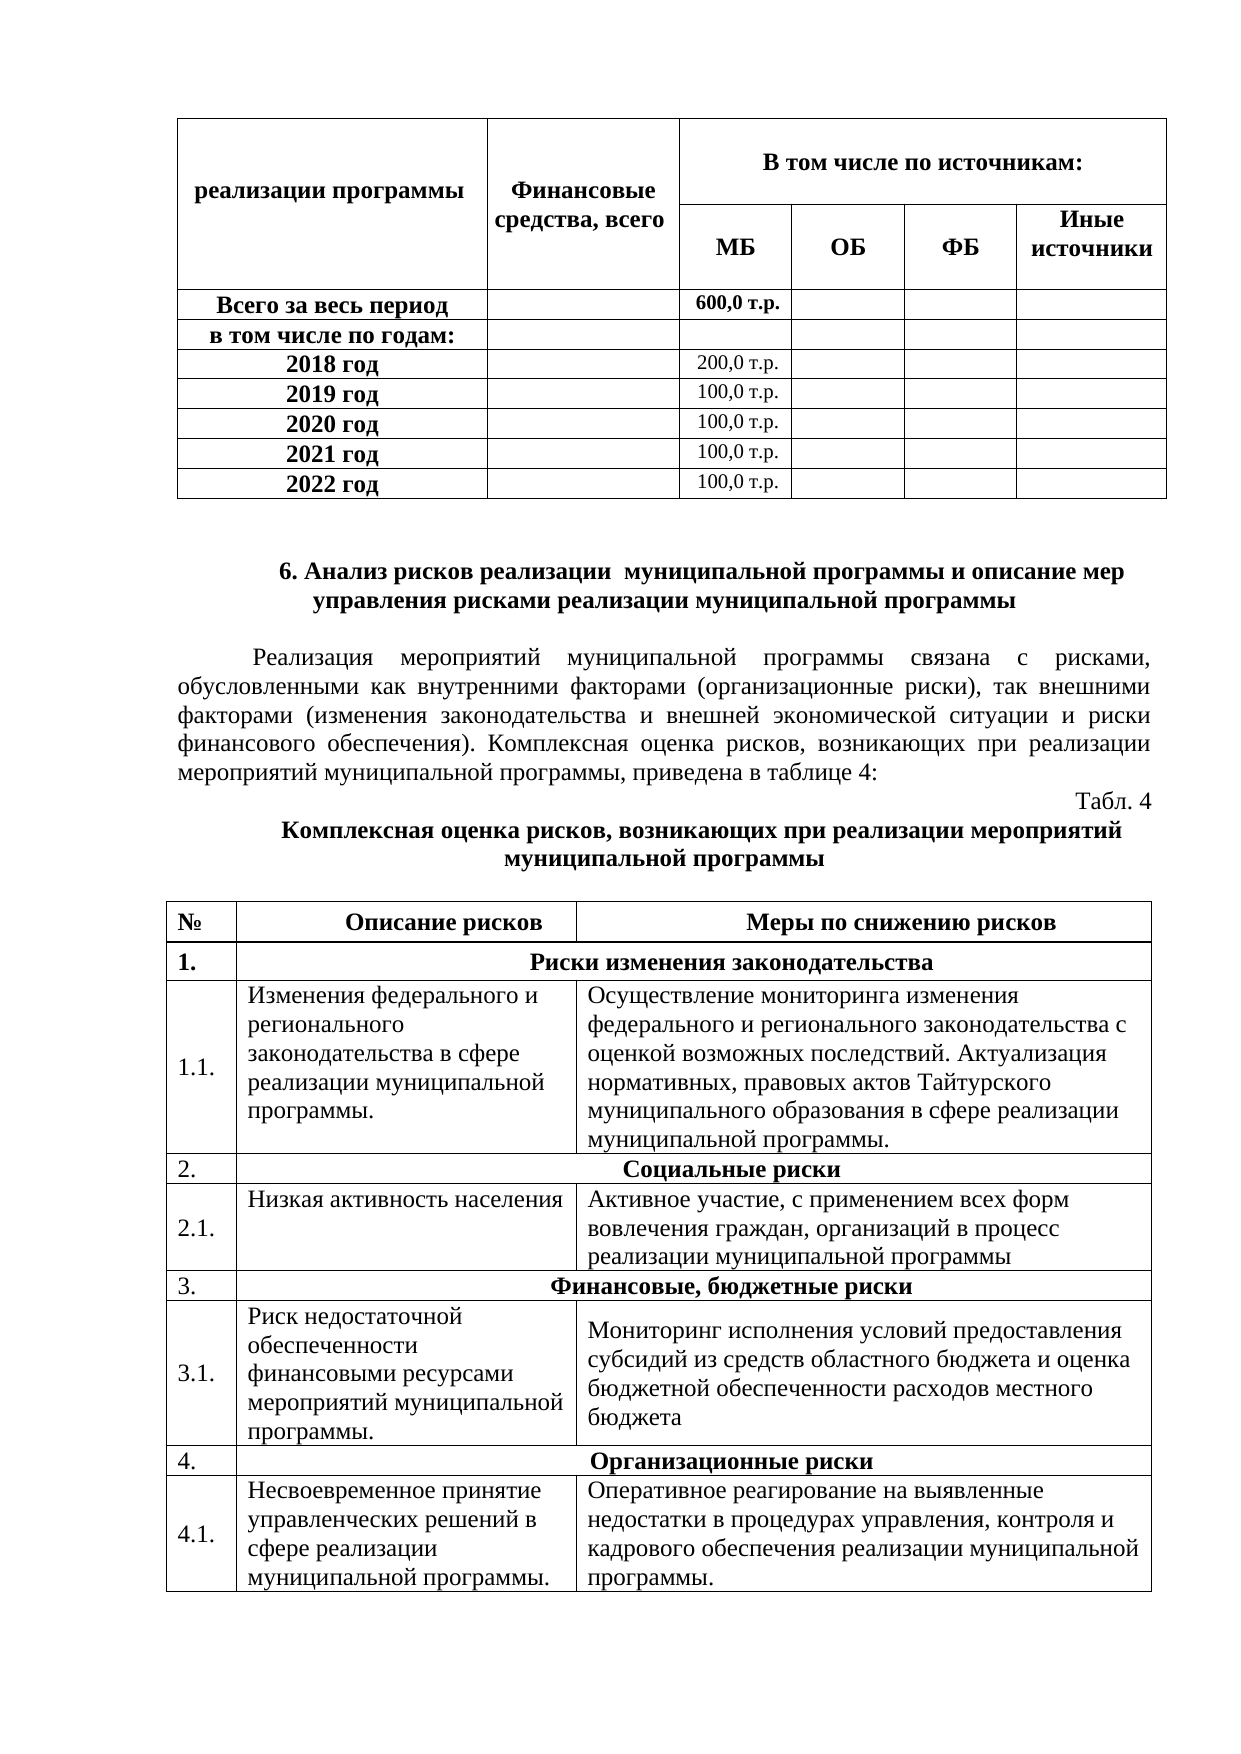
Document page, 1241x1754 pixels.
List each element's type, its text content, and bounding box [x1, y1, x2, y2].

text 6. Анализ рисков реализации муниципальной программы и описание мер управления рисками реализации муниципальной программы [177, 556, 1152, 613]
table_cell [905, 320, 1016, 348]
table_cell [1017, 469, 1166, 497]
text Реализация мероприятий муниципальной программы связана с рисками, обусловленными как внутренними факторами (организационные риски), так внешними факторами (изменения законодательства и внешней экономической ситуации и риски финансового обеспечения). Комплексная оценка рисков, возникающих при реализации мероприятий муниципальной программы, приведена в таблице 4: [177, 642, 1152, 786]
text Комплексная оценка рисков, возникающих при реализации мероприятий муниципальной программы [177, 815, 1152, 872]
table_cell [488, 439, 679, 468]
table_cell [1017, 290, 1166, 319]
table_cell Финансовые средства, всего [488, 119, 679, 289]
text Табл. 4 [177, 786, 1152, 815]
table_cell Всего за весь период [178, 290, 487, 319]
table_cell Низкая активность населения [237, 1184, 576, 1270]
table_cell 2018 год [178, 350, 487, 378]
table_cell [680, 320, 791, 348]
table_cell 1.1. [167, 981, 236, 1153]
table_cell 2020 год [178, 409, 487, 438]
table_cell [488, 350, 679, 378]
table_cell Мониторинг исполнения условий предоставления субсидий из средств областного бюджета и оценка бюджетной обеспеченности расходов местного бюджета [577, 1301, 1151, 1445]
table_cell 200,0 т.р. [680, 350, 791, 378]
table_cell [792, 439, 904, 468]
table_cell [905, 379, 1016, 408]
table_cell 100,0 т.р. [680, 409, 791, 438]
table_cell [792, 469, 904, 497]
table_cell [905, 409, 1016, 438]
table_cell 3. [167, 1271, 236, 1300]
table_cell [1017, 409, 1166, 438]
table_cell 600,0 т.р. [680, 290, 791, 319]
table_cell [905, 439, 1016, 468]
table_cell [488, 379, 679, 408]
table_header Описание рисков [237, 902, 576, 941]
table_cell [905, 350, 1016, 378]
table_cell Риск недостаточной обеспеченности финансовыми ресурсами мероприятий муниципальной программы. [237, 1301, 576, 1445]
table_cell ФБ [905, 205, 1016, 289]
table_cell [792, 409, 904, 438]
table_cell Активное участие, с применением всех форм вовлечения граждан, организаций в процесс реализации муниципальной программы [577, 1184, 1151, 1270]
table_cell 2.1. [167, 1184, 236, 1270]
table_cell ОБ [792, 205, 904, 289]
table_cell 1. [167, 943, 236, 979]
table_cell [1017, 379, 1166, 408]
table_cell 2019 год [178, 379, 487, 408]
table_cell Изменения федерального и регионального законодательства в сфере реализации муниципальной программы. [237, 981, 576, 1153]
table_cell [1017, 320, 1166, 348]
table_cell [792, 320, 904, 348]
table_cell [488, 290, 679, 319]
table_header № [167, 902, 236, 941]
table_cell Риски изменения законодательства [237, 943, 1151, 979]
table_cell Иные источники [1017, 205, 1166, 289]
table_cell [488, 409, 679, 438]
table_cell [488, 320, 679, 348]
table_cell Осуществление мониторинга изменения федерального и регионального законодательства с оценкой возможных последствий. Актуализация нормативных, правовых актов Тайтурского муниципального образования в сфере реализации муниципальной программы. [577, 981, 1151, 1153]
table_cell [905, 290, 1016, 319]
table_cell 4.1. [167, 1476, 236, 1591]
table_cell 3.1. [167, 1301, 236, 1445]
table_cell Организационные риски [237, 1446, 1151, 1474]
table_cell Финансовые, бюджетные риски [237, 1271, 1151, 1300]
table_cell в том числе по годам: [178, 320, 487, 348]
table_cell Несвоевременное принятие управленческих решений в сфере реализации муниципальной программы. [237, 1476, 576, 1591]
table_cell 2022 год [178, 469, 487, 497]
table_cell 100,0 т.р. [680, 379, 791, 408]
table_cell 2021 год [178, 439, 487, 468]
table_cell [792, 350, 904, 378]
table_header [178, 119, 487, 289]
table_header Меры по снижению рисков [577, 902, 1151, 941]
table_cell Социальные риски [237, 1154, 1151, 1183]
table_cell В том числе по источникам: [680, 119, 1166, 203]
table_cell [1017, 439, 1166, 468]
table_cell 4. [167, 1446, 236, 1474]
table_cell 100,0 т.р. [680, 439, 791, 468]
table_cell 100,0 т.р. [680, 469, 791, 497]
table_cell 2. [167, 1154, 236, 1183]
table_cell [488, 469, 679, 497]
table_cell [792, 379, 904, 408]
table_cell Оперативное реагирование на выявленные недостатки в процедурах управления, контроля и кадрового обеспечения реализации муниципальной программы. [577, 1476, 1151, 1591]
table_cell [905, 469, 1016, 497]
table_cell МБ [680, 205, 791, 289]
table_cell [792, 290, 904, 319]
table_cell [1017, 350, 1166, 378]
